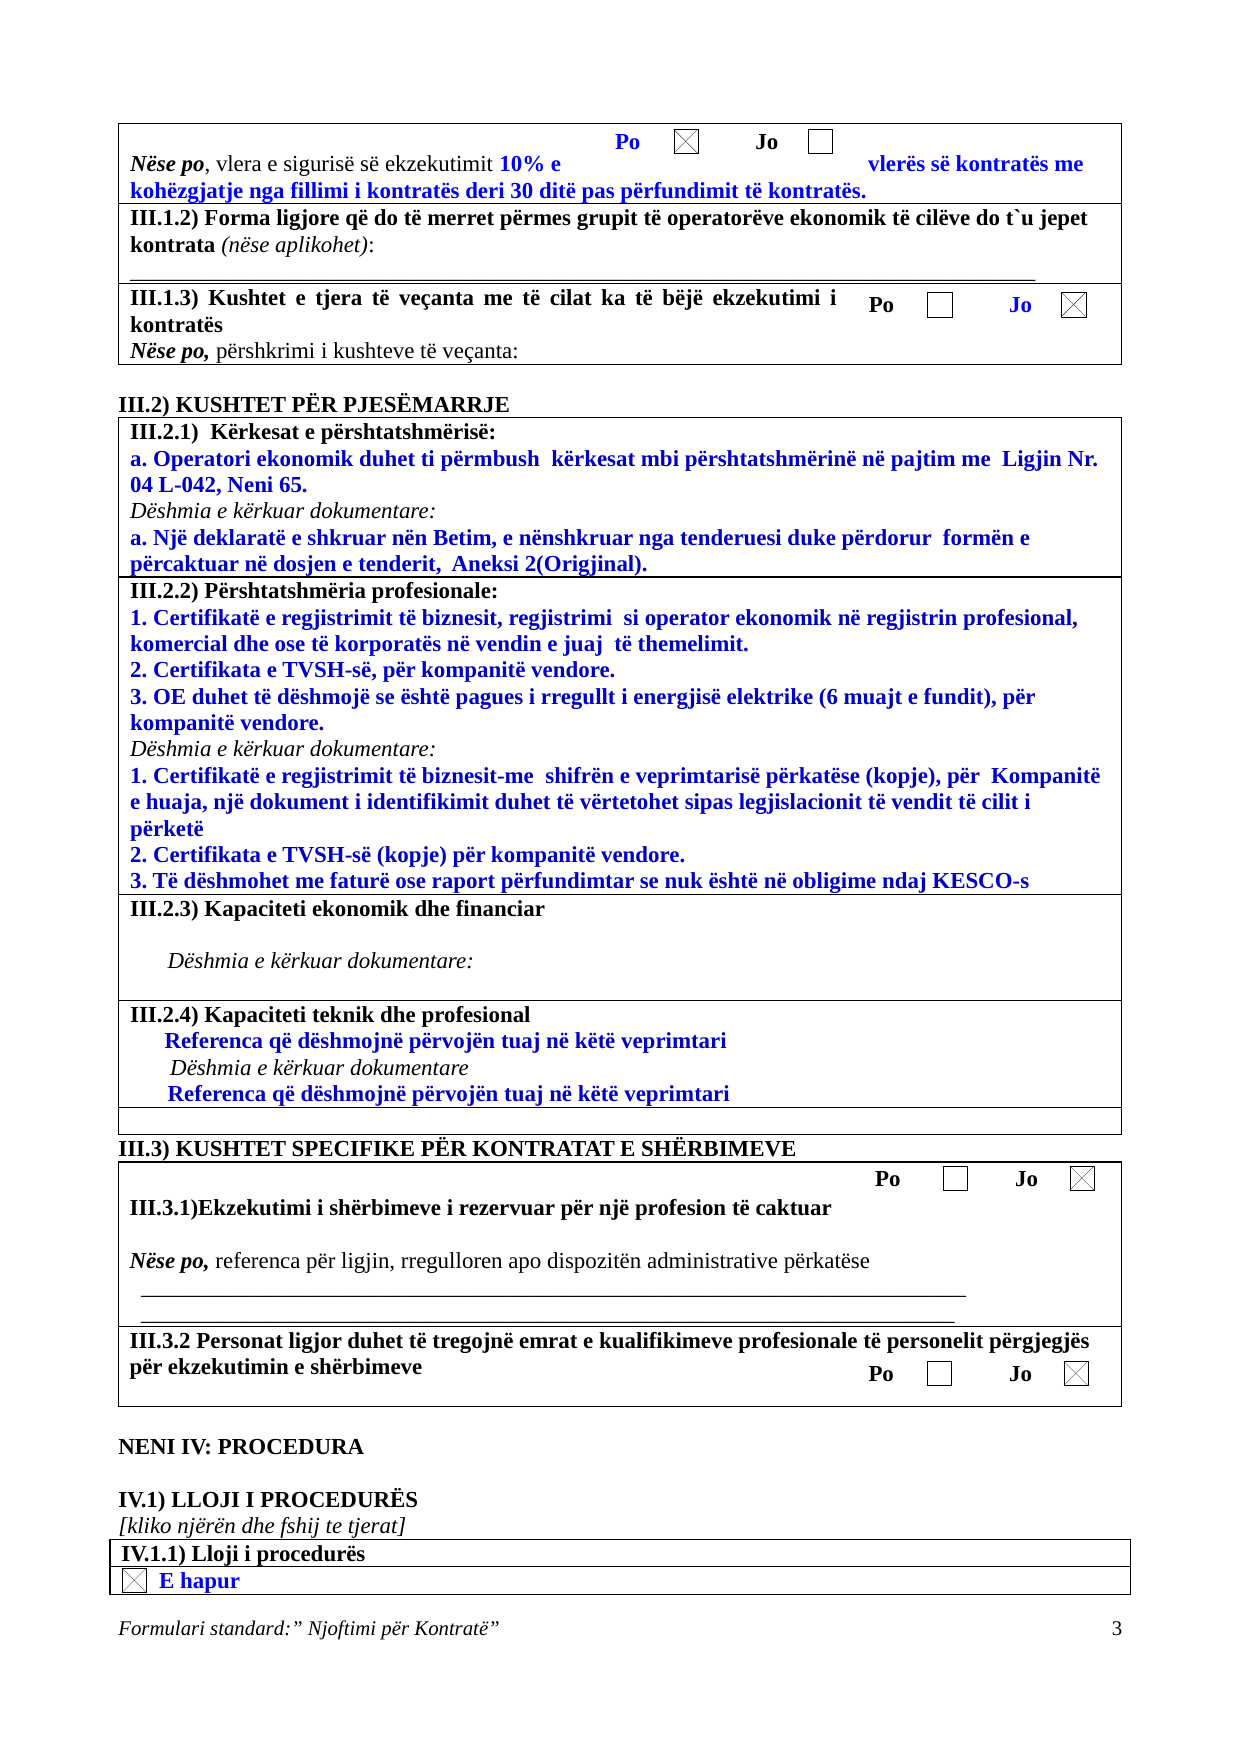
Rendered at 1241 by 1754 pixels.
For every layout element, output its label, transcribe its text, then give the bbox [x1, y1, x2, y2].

table_header III.2.1) Kërkesat e përshtatshmërisë: a. Operatori ekonomik duhet ti përmbush kërkesat mbi përshtatshmërinë në pajtim me Ligjin Nr. 04 L-042, Neni 65. Dëshmia e kërkuar dokumentare: a. Një deklaratë e shkruar nën Betim, e nënshkruar nga tenderuesi duke përdorur formën e përcaktuar në dosjen e tenderit, Aneksi 2(Origjinal). [119, 418, 1121, 576]
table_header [119, 124, 1121, 203]
table_cell [119, 1108, 1121, 1134]
text IV.1) LLOJI I PROCEDURËS [118, 1486, 1122, 1512]
table_cell III.2.4) Kapaciteti teknik dhe profesional Referenca që dëshmojnë përvojën tuaj në këtë veprimtari Dëshmia e kërkuar dokumentare Referenca që dëshmojnë përvojën tuaj në këtë veprimtari [119, 1001, 1121, 1107]
text III.3) KUSHTET SPECIFIKE PËR KONTRATAT E SHËRBIMEVE [118, 1135, 1122, 1161]
text [kliko njërën dhe fshij te tjerat] [118, 1512, 1122, 1539]
table_cell III.2.3) Kapaciteti ekonomik dhe financiar Dëshmia e kërkuar dokumentare: [119, 895, 1121, 1000]
text III.2) KUSHTET PËR PJESËMARRJE [118, 391, 1122, 417]
table_cell III.2.2) Përshtatshmëria profesionale: 1. Certifikatë e regjistrimit të biznesit, regjistrimi si operator ekonomik në regjistrin profesional, komercial dhe ose të korporatës në vendin e juaj të themelimit. 2. Certifikata e TVSH-së, për kompanitë vendore. 3. OE duhet të dëshmojë se është pagues i rregullt i energjisë elektrike (6 muajt e fundit), për kompanitë vendore. Dëshmia e kërkuar dokumentare: 1. Certifikatë e regjistrimit të biznesit-me shifrën e veprimtarisë përkatëse (kopje), për Kompanitë e huaja, një dokument i identifikimit duhet të vërtetohet sipas legjislacionit të vendit të cilit i përketë 2. Certifikata e TVSH-së (kopje) për kompanitë vendore. 3. Të dëshmohet me faturë ose raport përfundimtar se nuk është në obligime ndaj KESCO-s [119, 578, 1121, 894]
table_header IV.1.1) Lloji i procedurës [111, 1540, 1130, 1566]
table_header III.3.1)Ekzekutimi i shërbimeve i rezervuar për një profesion të caktuar Nëse po, referenca për ligjin, rregulloren apo dispozitën administrative përkatëse ________________________________________________________________________ _______________________________________________________________________ [119, 1163, 1121, 1326]
table_cell E hapur [111, 1567, 1130, 1593]
text NENI IV: PROCEDURA [118, 1433, 1122, 1459]
table_cell III.1.3) Kushtet e tjera të veçanta me të cilat ka të bëjë ekzekutimi i kontratës Nëse po, përshkrimi i kushteve të veçanta: [119, 284, 1121, 363]
table_cell III.1.2) Forma ligjore që do të merret përmes grupit të operatorëve ekonomik të cilëve do t`u jepet kontrata (nëse aplikohet): _______________________________________________________________________________ [119, 204, 1121, 283]
table_cell III.3.2 Personat ligjor duhet të tregojnë emrat e kualifikimeve profesionale të personelit përgjegjës për ekzekutimin e shërbimeve [119, 1327, 1121, 1406]
